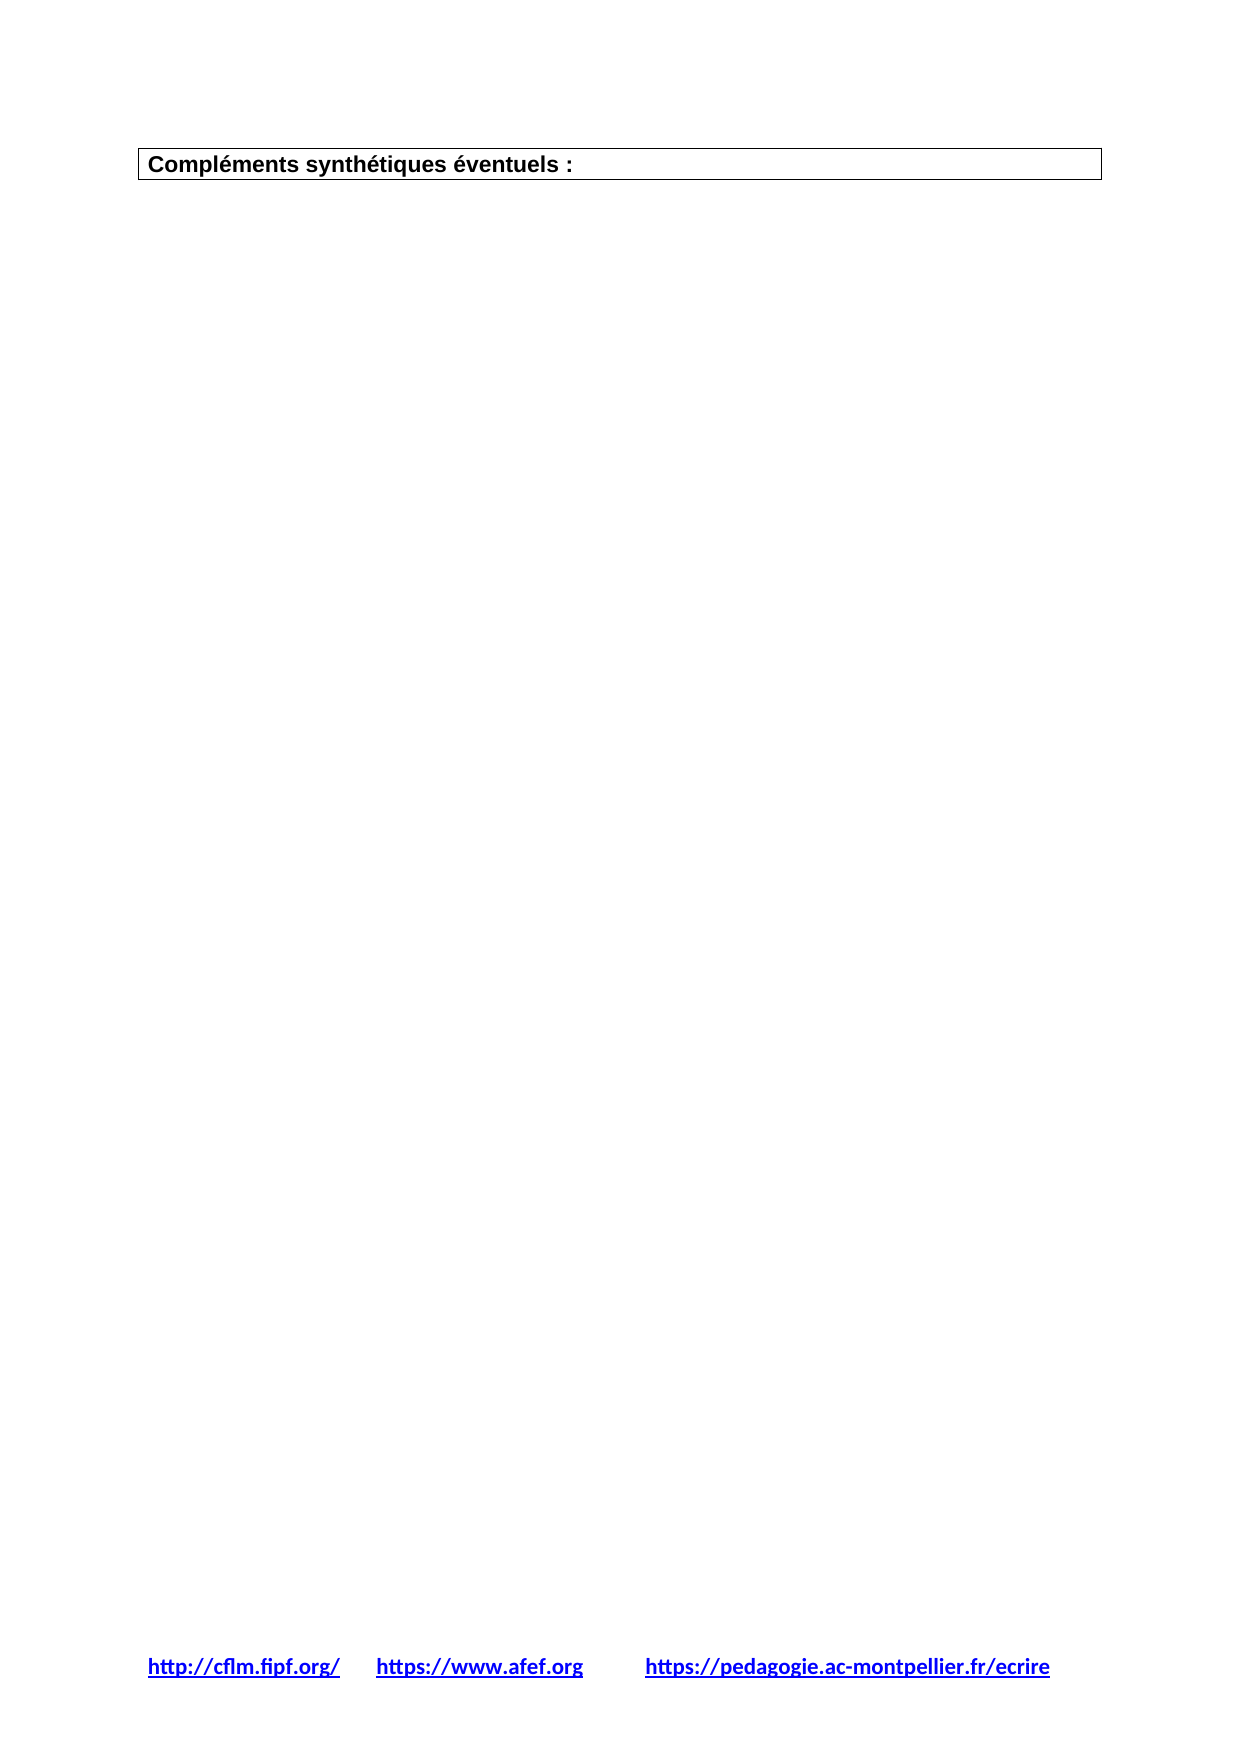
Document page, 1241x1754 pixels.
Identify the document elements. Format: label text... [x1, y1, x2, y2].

text Compléments synthétiques éventuels : [139, 149, 1101, 179]
